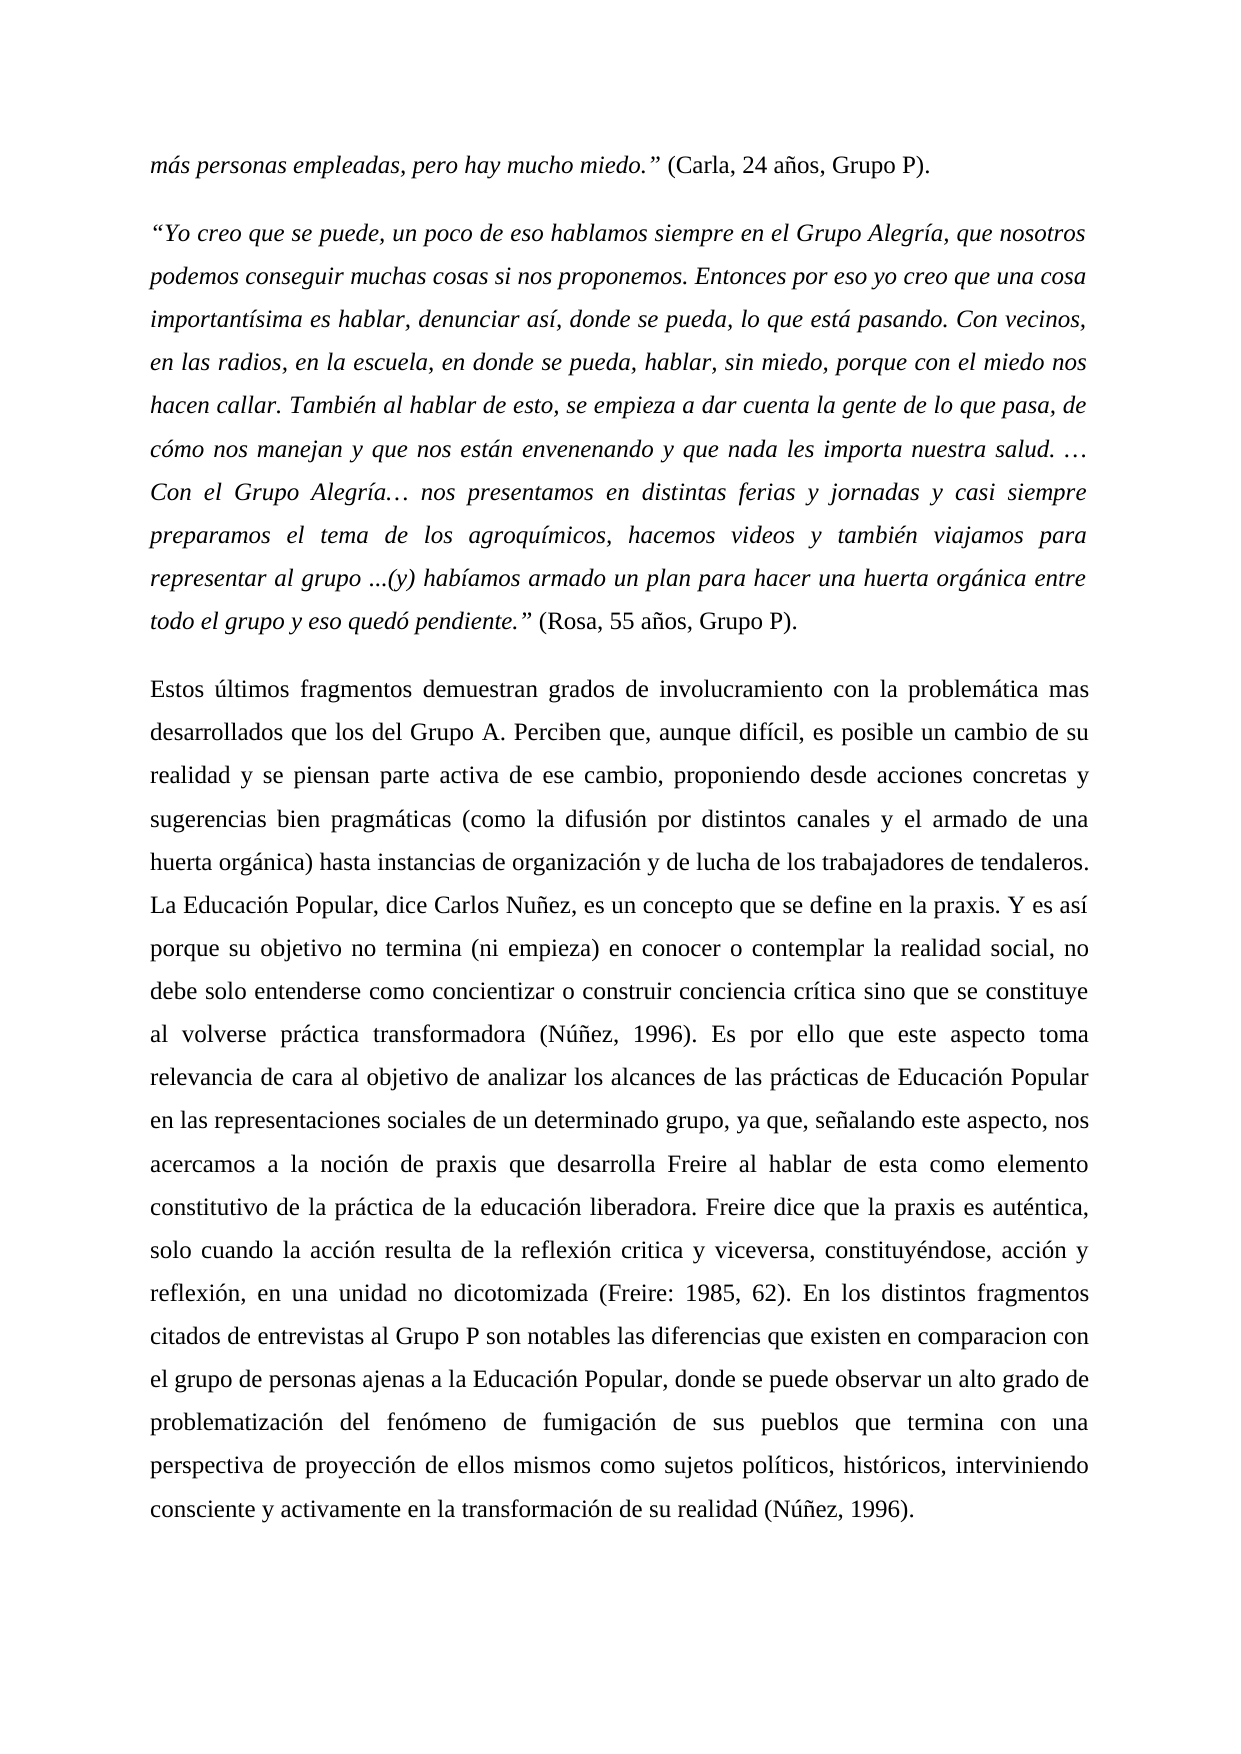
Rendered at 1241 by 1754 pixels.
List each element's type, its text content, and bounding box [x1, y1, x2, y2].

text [150, 150, 1090, 179]
text “Yo creo que se puede, un poco de eso hablamos siempre en el Grupo Alegría, que nosotros podemos conseguir muchas cosas si nos proponemos. Entonces por eso yo creo que una cosa importantísima es hablar, denunciar así, donde se pueda, lo que está pasando. Con vecinos, en las radios, en la escuela, en donde se pueda, hablar, sin miedo, porque con el miedo nos hacen callar. También al hablar de esto, se empieza a dar cuenta la gente de lo que pasa, de cómo nos manejan y que nos están envenenando y que nada les importa nuestra salud. …Con el Grupo Alegría… nos presentamos en distintas ferias y jornadas y casi siempre preparamos el tema de los agroquímicos, hacemos videos y también viajamos para representar al grupo ...(y) habíamos armado un plan para hacer una huerta orgánica entre todo el grupo y eso quedó pendiente.” (Rosa, 55 años, Grupo P). [150, 218, 1090, 635]
text Estos últimos fragmentos demuestran grados de involucramiento con la problemática mas desarrollados que los del Grupo A. Perciben que, aunque difícil, es posible un cambio de su realidad y se piensan parte activa de ese cambio, proponiendo desde acciones concretas y sugerencias bien pragmáticas (como la difusión por distintos canales y el armado de una huerta orgánica) hasta instancias de organización y de lucha de los trabajadores de tendaleros. La Educación Popular, dice Carlos Nuñez, es un concepto que se define en la praxis. Y es así porque su objetivo no termina (ni empieza) en conocer o contemplar la realidad social, no debe solo entenderse como concientizar o construir conciencia crítica sino que se constituye al volverse práctica transformadora (Núñez, 1996). Es por ello que este aspecto toma relevancia de cara al objetivo de analizar los alcances de las prácticas de Educación Popular en las representaciones sociales de un determinado grupo, ya que, señalando este aspecto, nos acercamos a la noción de praxis que desarrolla Freire al hablar de esta como elemento constitutivo de la práctica de la educación liberadora. Freire dice que la praxis es auténtica, solo cuando la acción resulta de la reflexión critica y viceversa, constituyéndose, acción y reflexión, en una unidad no dicotomizada (Freire: 1985, 62). En los distintos fragmentos citados de entrevistas al Grupo P son notables las diferencias que existen en comparacion con el grupo de personas ajenas a la Educación Popular, donde se puede observar un alto grado de problematización del fenómeno de fumigación de sus pueblos que termina con una perspectiva de proyección de ellos mismos como sujetos políticos, históricos, interviniendo consciente y activamente en la transformación de su realidad (Núñez, 1996). [150, 674, 1090, 1522]
